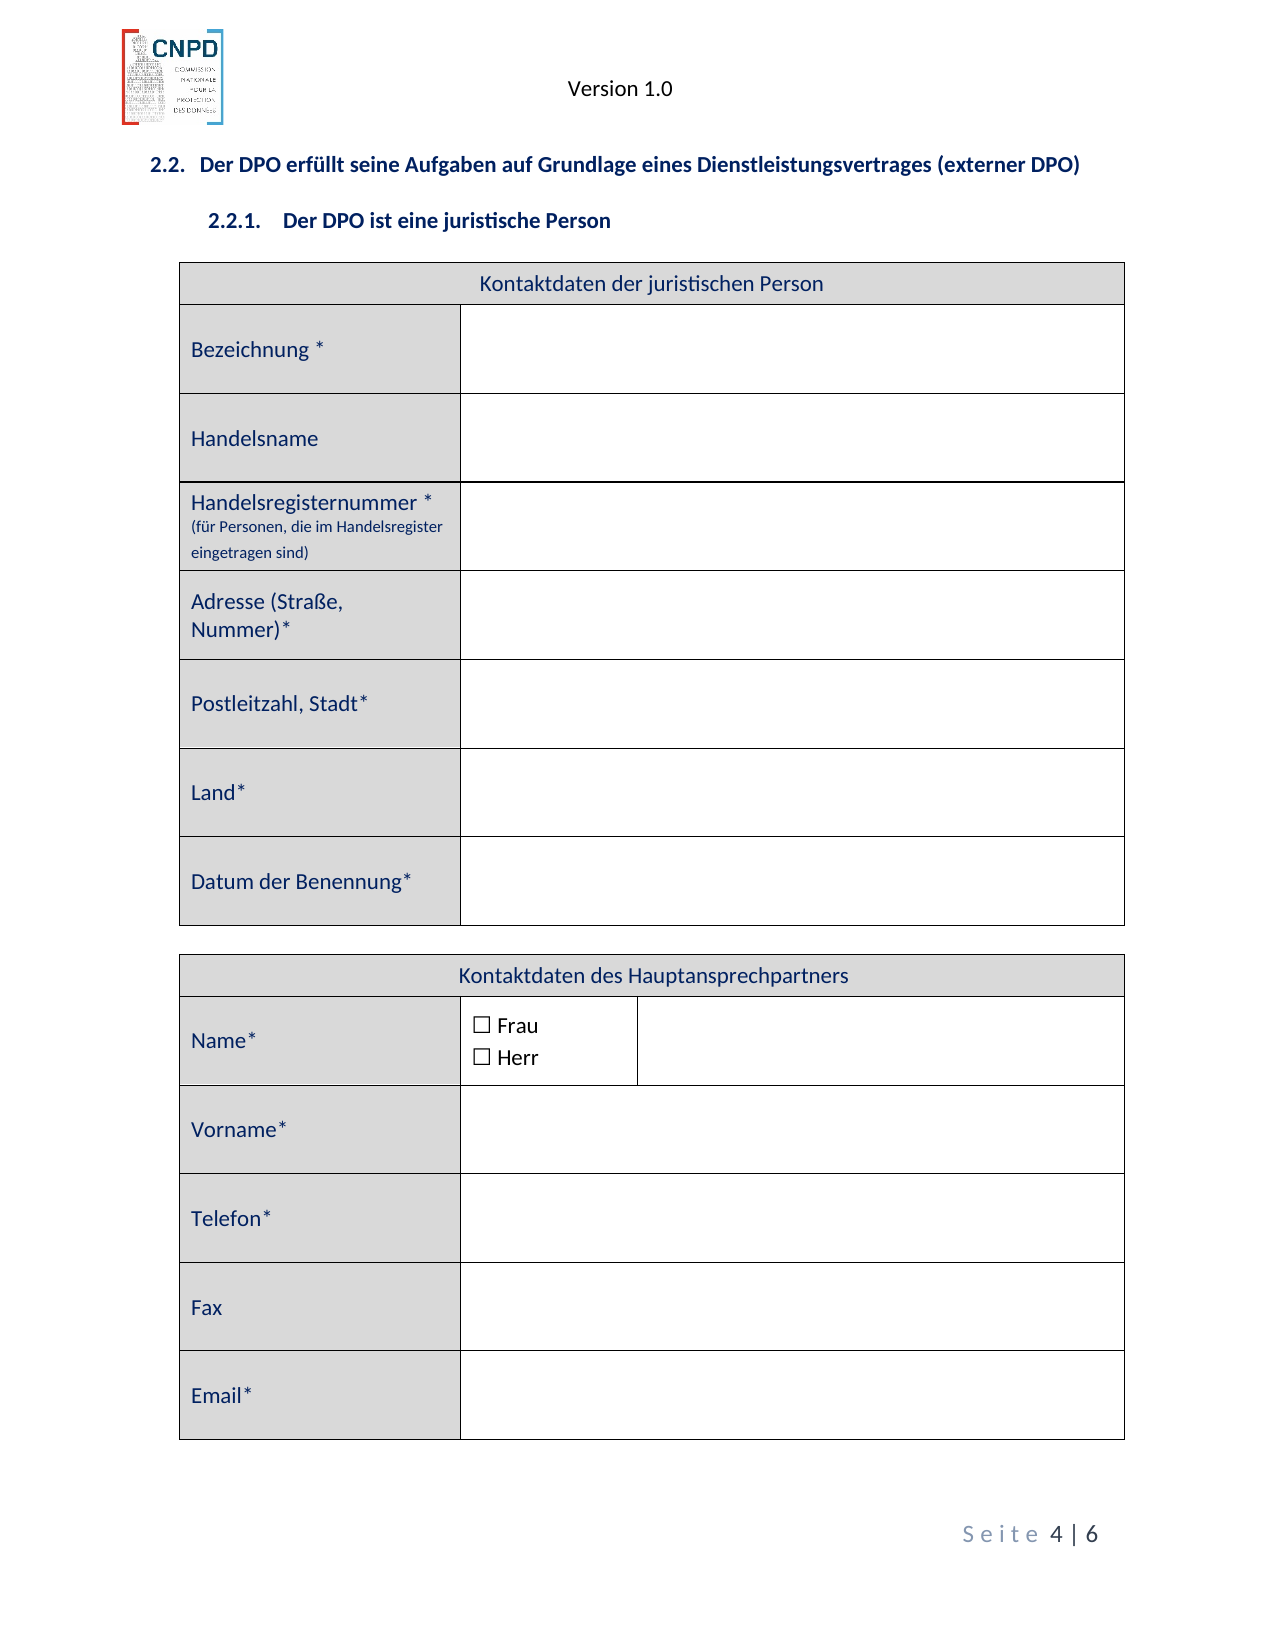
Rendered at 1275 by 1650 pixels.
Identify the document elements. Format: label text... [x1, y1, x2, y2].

table_cell Land* [180, 749, 460, 836]
table_cell [461, 305, 1124, 393]
table_cell [461, 1263, 1124, 1350]
table_cell Email* [180, 1351, 460, 1439]
table_header Kontaktdaten des Hauptansprechpartners [180, 955, 1124, 996]
table_cell [461, 1351, 1124, 1439]
table_cell Frau Herr [461, 997, 637, 1084]
table_cell [461, 483, 1124, 570]
table_cell Datum der Benennung* [180, 837, 460, 925]
table_cell [461, 837, 1124, 925]
table_cell [461, 571, 1124, 659]
table_cell [461, 394, 1124, 481]
table_cell Name* [180, 997, 460, 1084]
table_cell Fax [180, 1263, 460, 1350]
table_cell [461, 749, 1124, 836]
table_cell [638, 997, 1124, 1084]
table_header Kontaktdaten der juristischen Person [180, 263, 1124, 304]
table_cell Vorname* [180, 1086, 460, 1173]
picture [121, 29, 224, 125]
table_cell Telefon* [180, 1174, 460, 1262]
table_cell [461, 1174, 1124, 1262]
table_cell Handelsname [180, 394, 460, 481]
table_cell [461, 1086, 1124, 1173]
table_cell Handelsregisternummer * (für Personen, die im Handelsregister eingetragen sind) [180, 483, 460, 570]
table_cell Bezeichnung * [180, 305, 460, 393]
table_cell Adresse (Straße, Nummer)* [180, 571, 460, 659]
list Der DPO ist eine juristische Person [208, 206, 1125, 234]
table_cell Postleitzahl, Stadt* [180, 660, 460, 747]
table_cell [461, 660, 1124, 747]
list Der DPO erfüllt seine Aufgaben auf Grundlage eines Dienstleistungsvertrages (externer DPO) [150, 150, 1125, 178]
